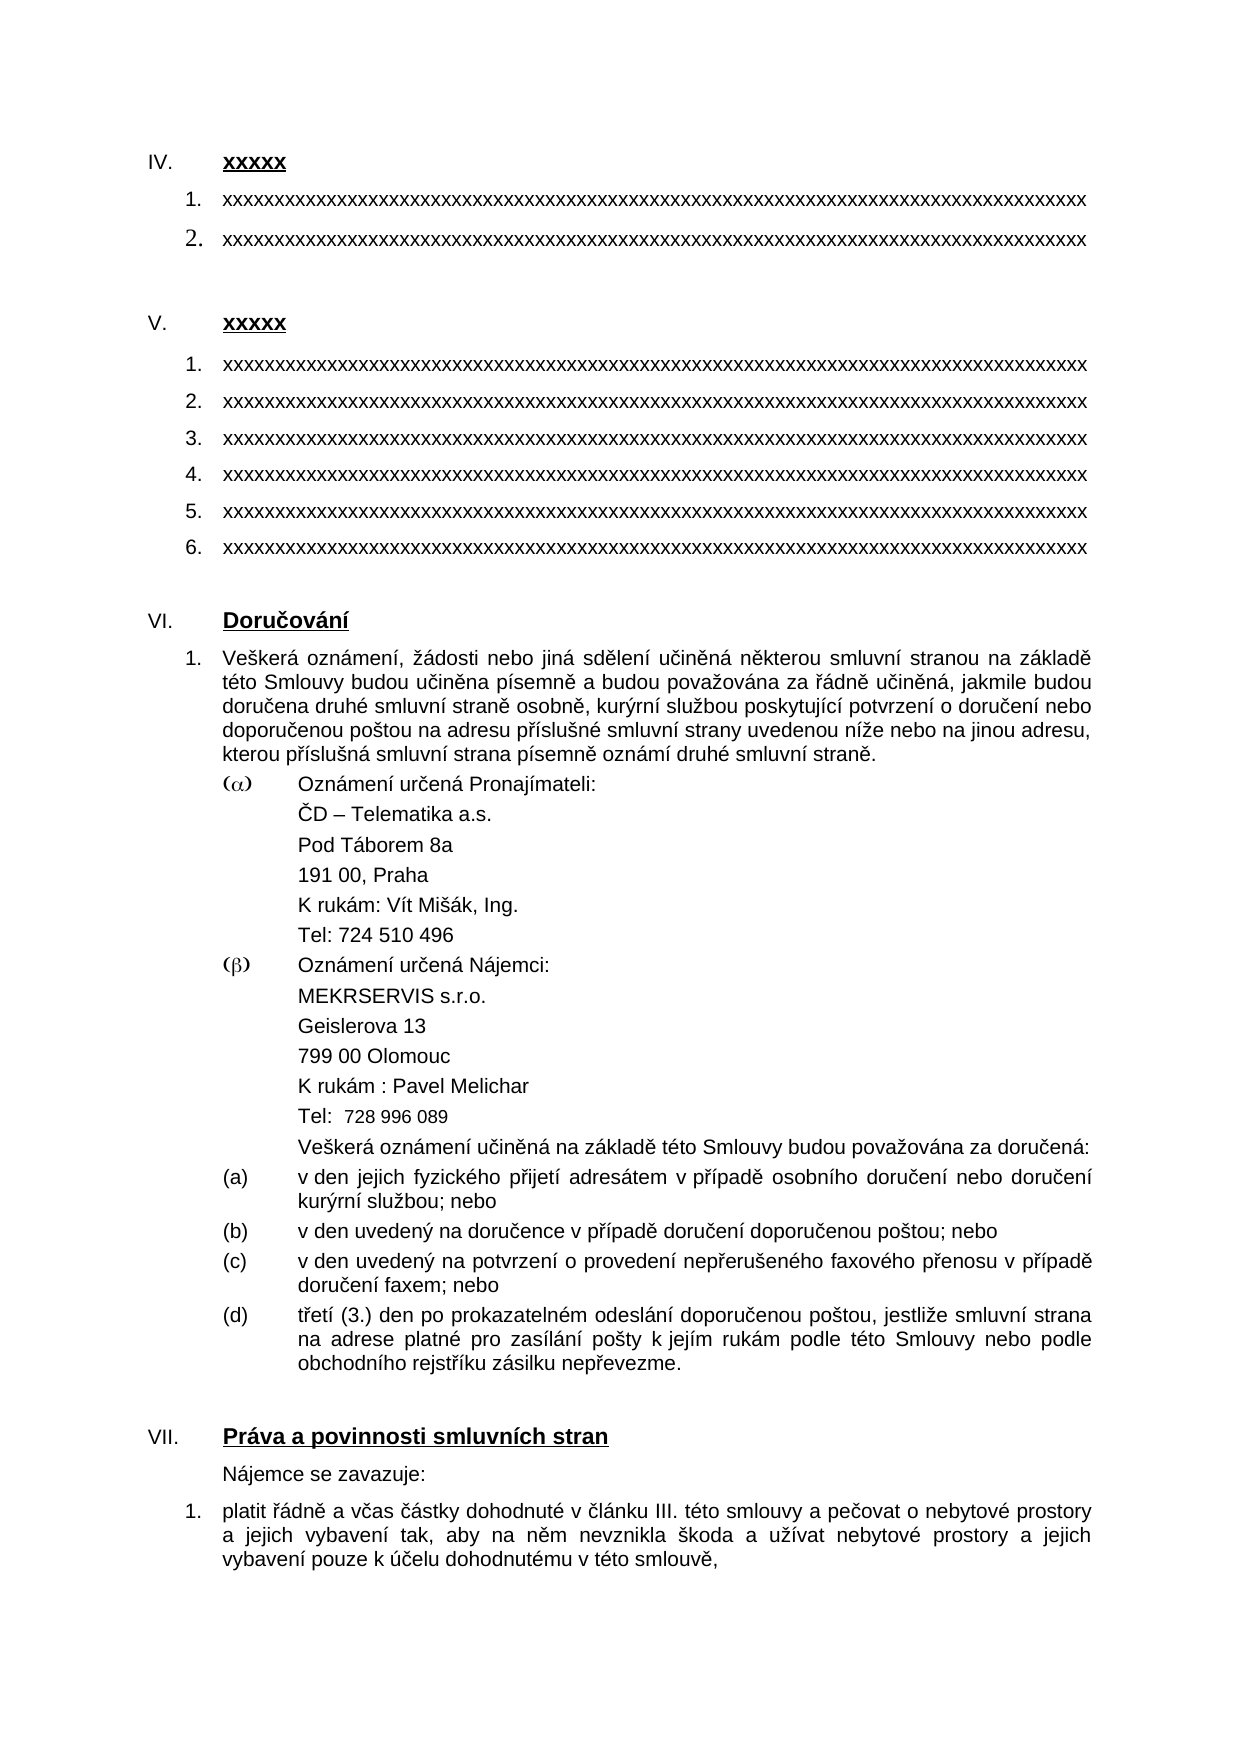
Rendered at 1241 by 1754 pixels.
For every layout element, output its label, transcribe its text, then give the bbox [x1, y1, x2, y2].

text K rukám : Pavel Melichar [298, 1074, 1093, 1098]
list Veškerá oznámení, žádosti nebo jiná sdělení učiněná některou smluvní stranou na základě této Smlouvy budou učiněna písemně a budou považována za řádně učiněná, jakmile budou doručena druhé smluvní straně osobně, kurýrní službou poskytující potvrzení o doručení nebo doporučenou poštou na adresu příslušné smluvní strany uvedenou níže nebo na jinou adresu, kterou příslušná smluvní strana písemně oznámí druhé smluvní straně. [185, 646, 1093, 766]
list xxxxxxxxxxxxxxxxxxxxxxxxxxxxxxxxxxxxxxxxxxxxxxxxxxxxxxxxxxxxxxxxxxxxxxxxxxxxxxxxxxx [185, 499, 1093, 523]
list xxxxxxxxxxxxxxxxxxxxxxxxxxxxxxxxxxxxxxxxxxxxxxxxxxxxxxxxxxxxxxxxxxxxxxxxxxxxxxxxxxx [185, 426, 1093, 450]
list platit řádně a včas částky dohodnuté v článku III. této smlouvy a pečovat o nebytové prostory a jejich vybavení tak, aby na něm nevznikla škoda a užívat nebytové prostory a jejich vybavení pouze k účelu dohodnutému v této smlouvě, [184, 1498, 1093, 1570]
text MEKRSERVIS s.r.o. [298, 983, 1093, 1007]
list Doručování [148, 607, 1093, 633]
text K rukám: Vít Mišák, Ing. [223, 893, 1093, 917]
list Oznámení určená Nájemci: [223, 953, 1093, 977]
list Oznámení určená Pronajímateli: [223, 772, 1093, 796]
list xxxxxxxxxxxxxxxxxxxxxxxxxxxxxxxxxxxxxxxxxxxxxxxxxxxxxxxxxxxxxxxxxxxxxxxxxxxxxxxxxxx [185, 389, 1093, 413]
list v den uvedený na potvrzení o provedení nepřerušeného faxového přenosu v případě doručení faxem; nebo [223, 1249, 1093, 1297]
list třetí (3.) den po prokazatelném odeslání doporučenou poštou, jestliže smluvní strana na adrese platné pro zasílání pošty k jejím rukám podle této Smlouvy nebo podle obchodního rejstříku zásilku nepřevezme. [223, 1303, 1093, 1375]
text 191 00, Praha [223, 863, 1093, 887]
list v den jejich fyzického přijetí adresátem v případě osobního doručení nebo doručení kurýrní službou; nebo [223, 1165, 1093, 1213]
text Pod Táborem 8a [223, 832, 1093, 856]
text Nájemce se zavazuje: [222, 1462, 1093, 1486]
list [185, 186, 1093, 210]
text Tel: 728 996 089 [298, 1104, 1093, 1128]
text Tel: 724 510 496 [223, 923, 1093, 947]
text Geislerova 13 [298, 1014, 1093, 1038]
list xxxxxxxxxxxxxxxxxxxxxxxxxxxxxxxxxxxxxxxxxxxxxxxxxxxxxxxxxxxxxxxxxxxxxxxxxxxxxxxxxxx [185, 348, 1093, 377]
list Práva a povinnosti smluvních stran [148, 1423, 1093, 1449]
list xxxxxxxxxxxxxxxxxxxxxxxxxxxxxxxxxxxxxxxxxxxxxxxxxxxxxxxxxxxxxxxxxxxxxxxxxxxxxxxxxxx [185, 462, 1093, 486]
text ČD – Telematika a.s. [298, 802, 1093, 826]
list v den uvedený na doručence v případě doručení doporučenou poštou; nebo [223, 1219, 1093, 1243]
text 799 00 Olomouc [298, 1044, 1093, 1068]
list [185, 223, 1093, 252]
list xxxxxxxxxxxxxxxxxxxxxxxxxxxxxxxxxxxxxxxxxxxxxxxxxxxxxxxxxxxxxxxxxxxxxxxxxxxxxxxxxxx [185, 535, 1093, 559]
list xxxxx [148, 309, 1093, 336]
list xxxxx [148, 148, 1093, 174]
text Veškerá oznámení učiněná na základě této Smlouvy budou považována za doručená: [223, 1134, 1093, 1158]
